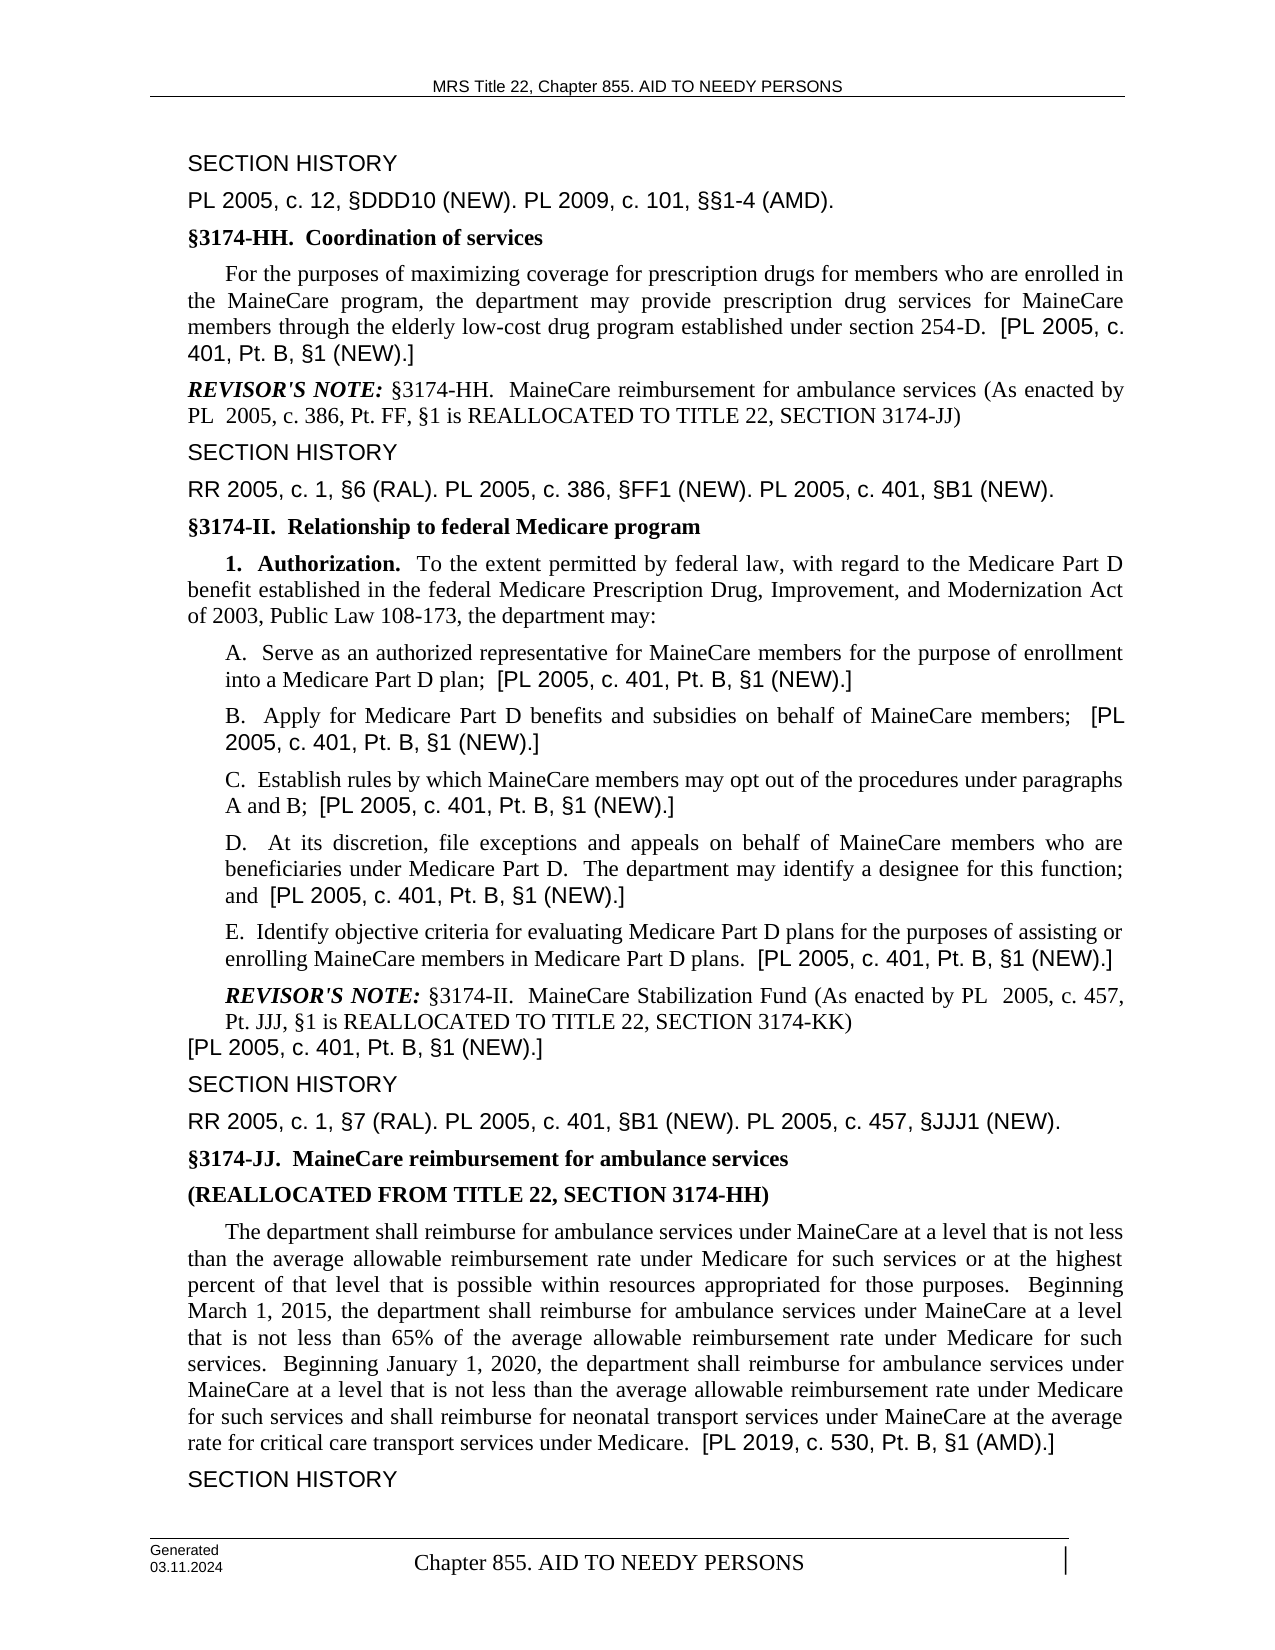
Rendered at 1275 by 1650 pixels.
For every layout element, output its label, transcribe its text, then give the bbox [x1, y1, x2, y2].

text For the purposes of maximizing coverage for prescription drugs for members who are enrolled in the MaineCare program, the department may provide prescription drug services for MaineCare members through the elderly low-cost drug program established under section 254‑D. [PL 2005, c. 401, Pt. B, §1 (NEW).] [187, 260, 1125, 366]
text §3174-HH. Coordination of services [187, 223, 1125, 250]
text [PL 2005, c. 401, Pt. B, §1 (NEW).] [187, 1034, 1125, 1061]
text E. Identify objective criteria for evaluating Medicare Part D plans for the purposes of assisting or enrolling MaineCare members in Medicare Part D plans. [PL 2005, c. 401, Pt. B, §1 (NEW).] [225, 918, 1125, 971]
text Revisor's Note: §3174-II. MaineCare Stabilization Fund (As enacted by PL 2005, c. 457, Pt. JJJ, §1 is REALLOCATED TO TITLE 22, SECTION 3174-KK) [225, 982, 1125, 1034]
text RR 2005, c. 1, §7 (RAL). PL 2005, c. 401, §B1 (NEW). PL 2005, c. 457, §JJJ1 (NEW). [187, 1108, 1125, 1134]
text SECTION HISTORY [187, 1466, 1125, 1492]
text SECTION HISTORY [187, 1071, 1125, 1097]
text D. At its discretion, file exceptions and appeals on behalf of MaineCare members who are beneficiaries under Medicare Part D. The department may identify a designee for this function; and [PL 2005, c. 401, Pt. B, §1 (NEW).] [225, 829, 1125, 908]
text SECTION HISTORY [187, 439, 1125, 466]
text SECTION HISTORY [187, 150, 1125, 176]
text The department shall reimburse for ambulance services under MaineCare at a level that is not less than the average allowable reimbursement rate under Medicare for such services or at the highest percent of that level that is possible within resources appropriated for those purposes. Beginning March 1, 2015, the department shall reimburse for ambulance services under MaineCare at a level that is not less than 65% of the average allowable reimbursement rate under Medicare for such services. Beginning January 1, 2020, the department shall reimburse for ambulance services under MaineCare at a level that is not less than the average allowable reimbursement rate under Medicare for such services and shall reimburse for neonatal transport services under MaineCare at the average rate for critical care transport services under Medicare. [PL 2019, c. 530, Pt. B, §1 (AMD).] [187, 1218, 1125, 1456]
text §3174-JJ. MaineCare reimbursement for ambulance services [187, 1145, 1125, 1171]
text B. Apply for Medicare Part D benefits and subsidies on behalf of MaineCare members; [PL 2005, c. 401, Pt. B, §1 (NEW).] [225, 702, 1125, 755]
text 1. Authorization. To the extent permitted by federal law, with regard to the Medicare Part D benefit established in the federal Medicare Prescription Drug, Improvement, and Modernization Act of 2003, Public Law 108-173, the department may: [187, 550, 1125, 629]
text A. Serve as an authorized representative for MaineCare members for the purpose of enrollment into a Medicare Part D plan; [PL 2005, c. 401, Pt. B, §1 (NEW).] [225, 639, 1125, 692]
text C. Establish rules by which MaineCare members may opt out of the procedures under paragraphs A and B; [PL 2005, c. 401, Pt. B, §1 (NEW).] [225, 766, 1125, 818]
text §3174-II. Relationship to federal Medicare program [187, 513, 1125, 539]
text PL 2005, c. 12, §DDD10 (NEW). PL 2009, c. 101, §§1-4 (AMD). [187, 187, 1125, 213]
text RR 2005, c. 1, §6 (RAL). PL 2005, c. 386, §FF1 (NEW). PL 2005, c. 401, §B1 (NEW). [187, 476, 1125, 502]
text Revisor's Note: §3174-HH. MaineCare reimbursement for ambulance services (As enacted by PL 2005, c. 386, Pt. FF, §1 is REALLOCATED TO TITLE 22, SECTION 3174-JJ) [187, 376, 1125, 429]
text (REALLOCATED FROM TITLE 22, SECTION 3174-HH) [187, 1181, 1125, 1208]
